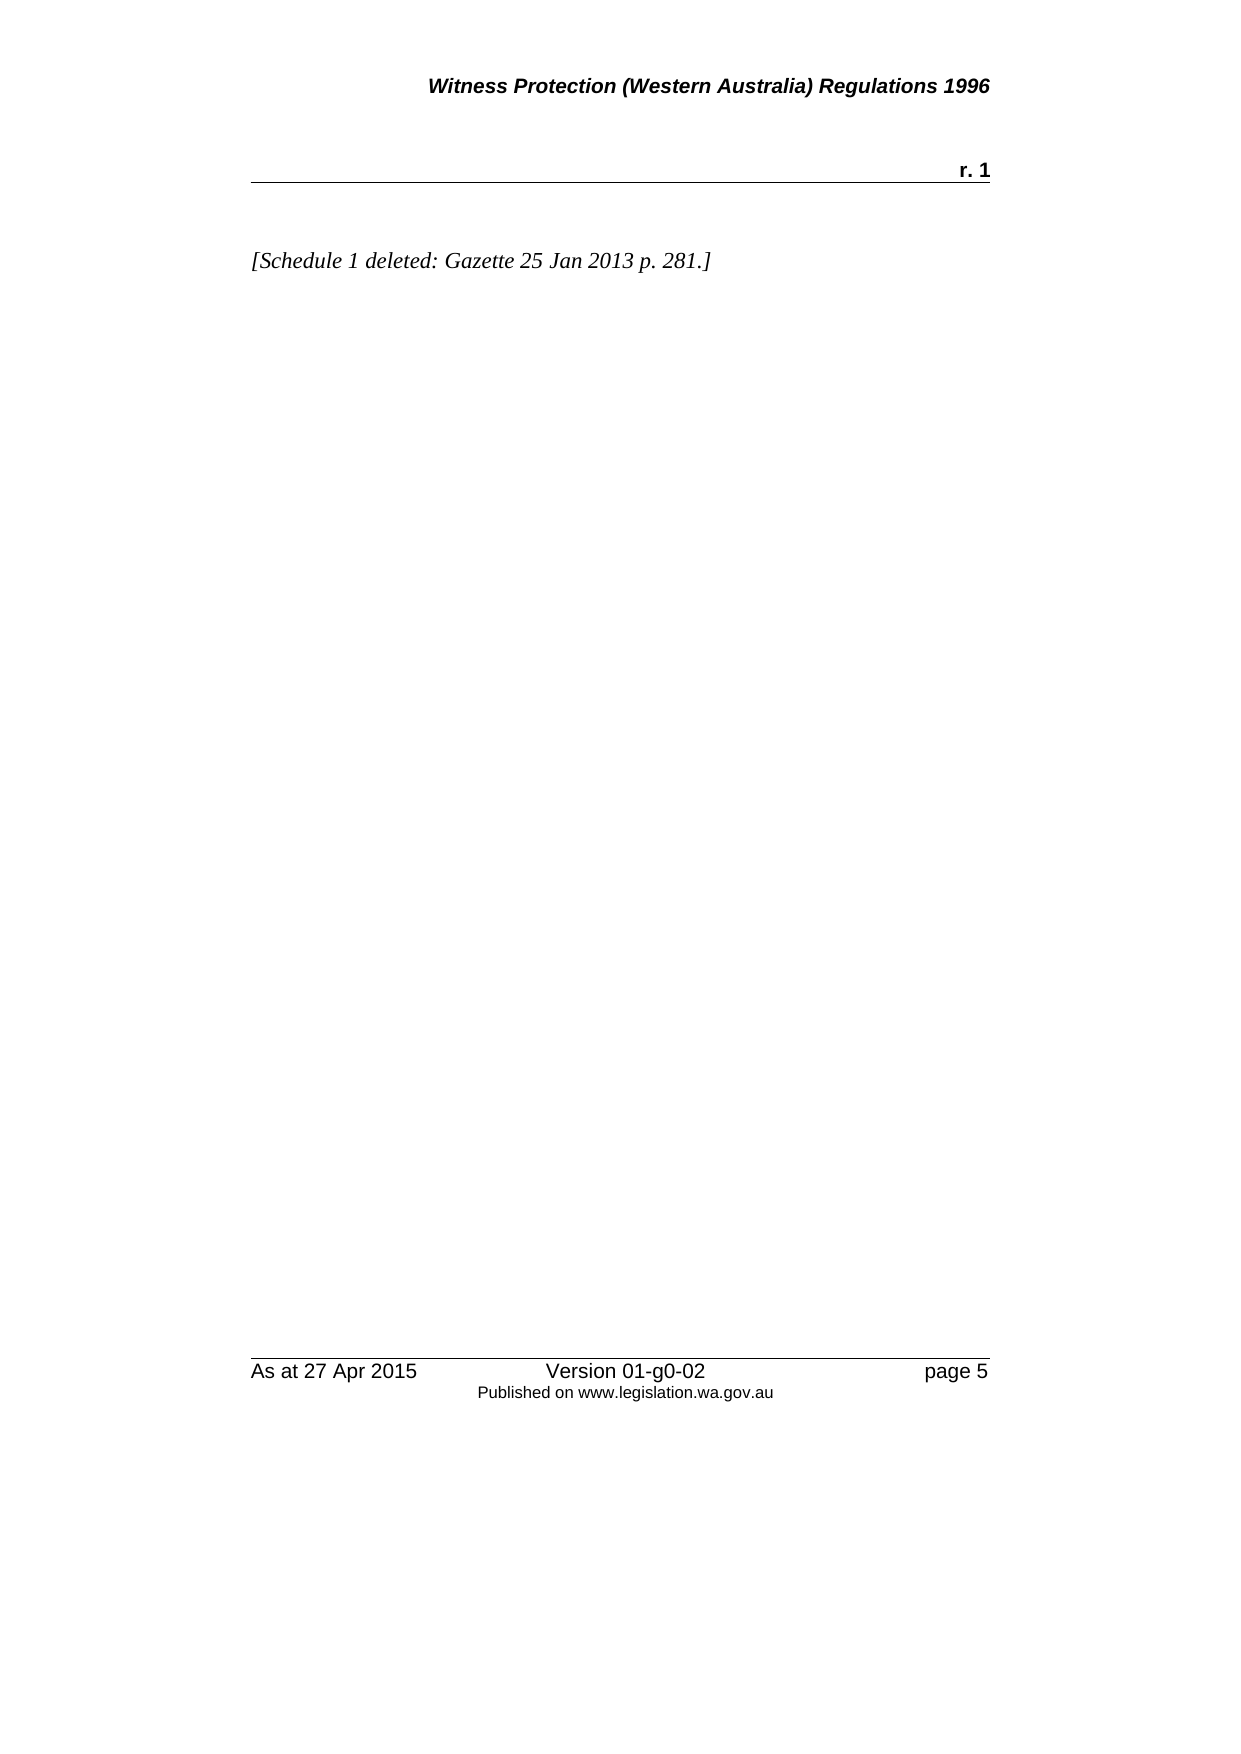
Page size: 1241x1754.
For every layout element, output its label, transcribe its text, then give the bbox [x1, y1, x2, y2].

text [Schedule 1 deleted: Gazette 25 Jan 2013 p. 281.] [251, 247, 990, 274]
